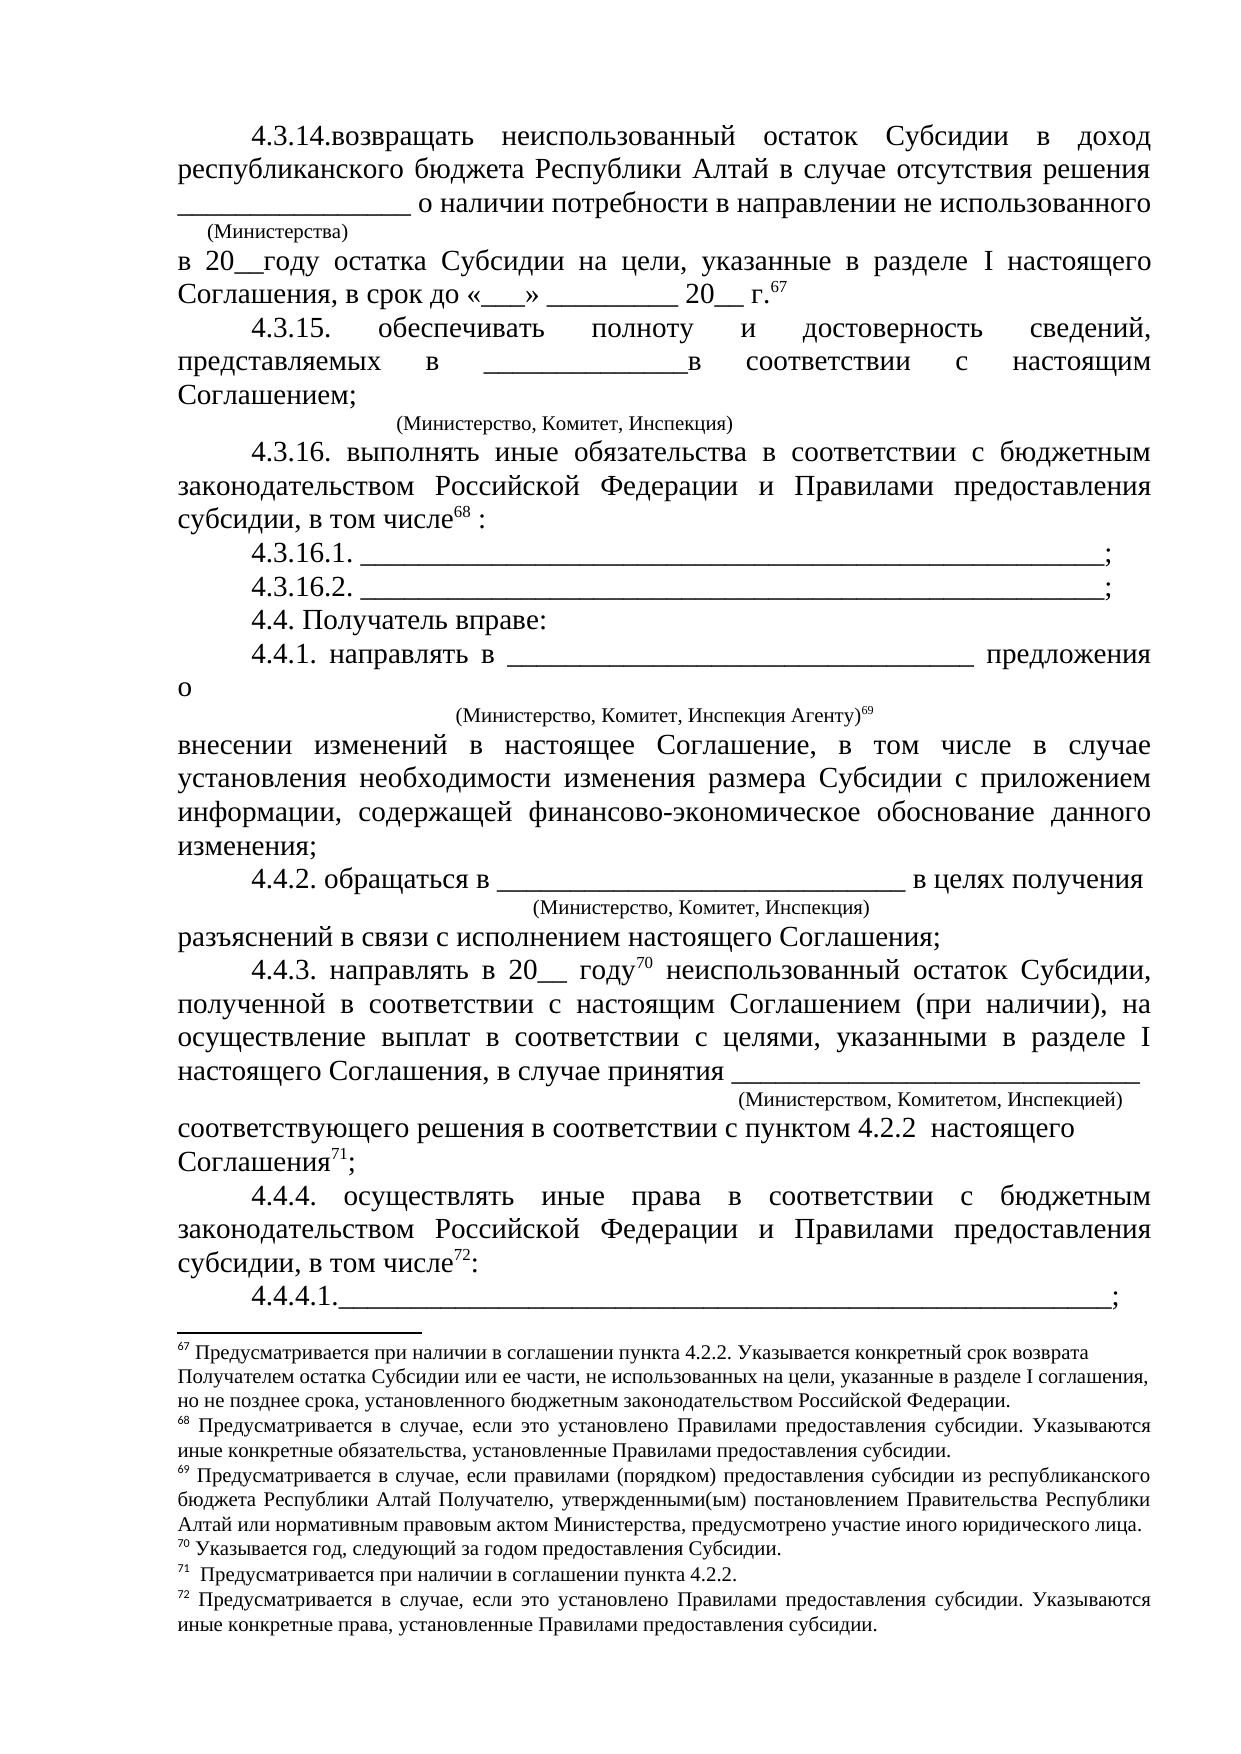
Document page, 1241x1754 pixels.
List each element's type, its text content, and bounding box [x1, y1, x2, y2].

text 4.3.16.1. ___________________________________________________; [177, 535, 1152, 569]
text (Министерством, Комитетом, Инспекцией) [177, 1086, 1152, 1111]
text 4.4.4. осуществлять иные права в соответствии с бюджетным законодательством Российской Федерации и Правилами предоставления субсидии, в том числе: [177, 1178, 1152, 1278]
text 4.3.16.2. ___________________________________________________; [177, 569, 1152, 602]
text 4.3.16. выполнять иные обязательства в соответствии с бюджетным законодательством Российской Федерации и Правилами предоставления субсидии, в том числе : [177, 434, 1152, 535]
text (Министерства) [177, 219, 1152, 243]
text 4.4.1. направлять в ________________________________ предложения о [177, 636, 1152, 703]
text 4.4.4.1._____________________________________________________; [177, 1278, 1152, 1312]
text 4.4.3. направлять в 20__ году неиспользованный остаток Субсидии, полученной в соответствии с настоящим Соглашением (при наличии), на осуществление выплат в соответствии с целями, указанными в разделе I настоящего Соглашения, в случае принятия ____________________________ [177, 952, 1152, 1086]
text 4.3.15. обеспечивать полноту и достоверность сведений, представляемых в ______________в соответствии с настоящим Соглашением; [177, 310, 1152, 411]
text 4.3.14.возвращать неиспользованный остаток Субсидии в доход республиканского бюджета Республики Алтай в случае отсутствия решения ________________ о наличии потребности в направлении не использованного [177, 118, 1152, 219]
text соответствующего решения в соответствии с пунктом 4.2.2 настоящего Соглашения; [177, 1111, 1152, 1178]
text в 20__году остатка Субсидии на цели, указанные в разделе I настоящего Соглашения, в срок до «___» _________ 20__ г. [177, 243, 1152, 310]
text (Министерство, Комитет, Инспекция Агенту) [177, 703, 1152, 727]
text (Министерство, Комитет, Инспекция) [177, 411, 1152, 434]
text разъяснений в связи с исполнением настоящего Соглашения; [177, 919, 1152, 952]
text 4.4. Получатель вправе: [177, 602, 1152, 636]
text (Министерство, Комитет, Инспекция) [177, 895, 1152, 919]
text внесении изменений в настоящее Соглашение, в том числе в случае установления необходимости изменения размера Субсидии с приложением информации, содержащей финансово-экономическое обоснование данного изменения; [177, 727, 1152, 861]
text 4.4.2. обращаться в ____________________________ в целях получения [177, 861, 1152, 895]
